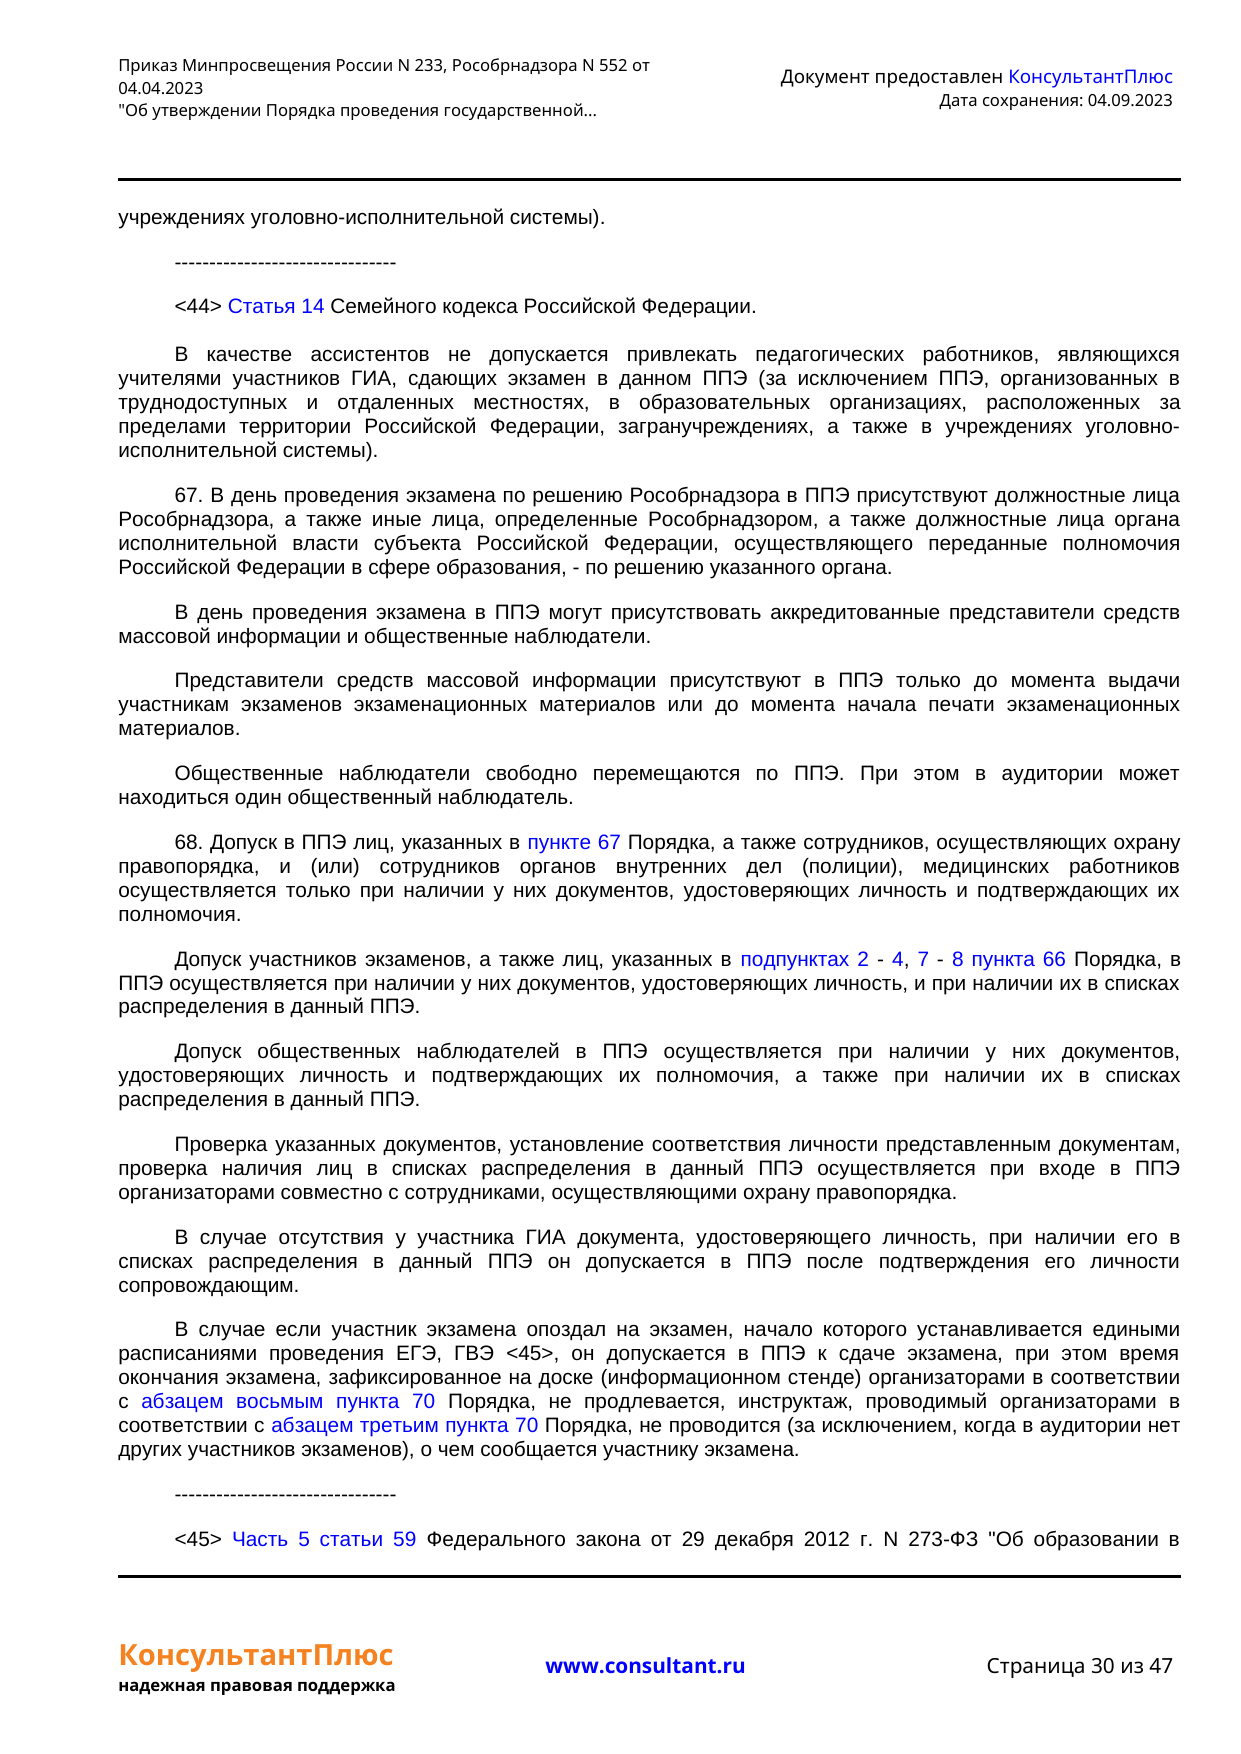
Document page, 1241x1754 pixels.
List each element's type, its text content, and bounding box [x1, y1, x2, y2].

text Общественные наблюдатели свободно перемещаются по ППЭ. При этом в аудитории может находиться один общественный наблюдатель. [118, 761, 1181, 809]
text Представители средств массовой информации присутствуют в ППЭ только до момента выдачи участникам экзаменов экзаменационных материалов или до момента начала печати экзаменационных материалов. [118, 668, 1181, 740]
text Проверка указанных документов, установление соответствия личности представленным документам, проверка наличия лиц в списках распределения в данный ППЭ осуществляется при входе в ППЭ организаторами совместно с сотрудниками, осуществляющими охрану правопорядка. [118, 1132, 1181, 1204]
text В случае если участник экзамена опоздал на экзамен, начало которого устанавливается едиными расписаниями проведения ЕГЭ, ГВЭ <45>, он допускается в ППЭ к сдаче экзамена, при этом время окончания экзамена, зафиксированное на доске (информационном стенде) организаторами в соответствии с абзацем восьмым пункта 70 Порядка, не продлевается, инструктаж, проводимый организаторами в соответствии с абзацем третьим пункта 70 Порядка, не проводится (за исключением, когда в аудитории нет других участников экзаменов), о чем сообщается участнику экзамена. [118, 1317, 1181, 1461]
text -------------------------------- [118, 249, 1181, 273]
text Допуск участников экзаменов, а также лиц, указанных в подпунктах 2 - 4, 7 - 8 пункта 66 Порядка, в ППЭ осуществляется при наличии у них документов, удостоверяющих личность, и при наличии их в списках распределения в данный ППЭ. [118, 946, 1181, 1018]
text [118, 205, 1181, 229]
text В день проведения экзамена в ППЭ могут присутствовать аккредитованные представители средств массовой информации и общественные наблюдатели. [118, 599, 1181, 647]
text Допуск общественных наблюдателей в ППЭ осуществляется при наличии у них документов, удостоверяющих личность и подтверждающих их полномочия, а также при наличии их в списках распределения в данный ППЭ. [118, 1039, 1181, 1111]
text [118, 1527, 1181, 1551]
text В случае отсутствия у участника ГИА документа, удостоверяющего личность, при наличии его в списках распределения в данный ППЭ он допускается в ППЭ после подтверждения его личности сопровождающим. [118, 1224, 1181, 1296]
text В качестве ассистентов не допускается привлекать педагогических работников, являющихся учителями участников ГИА, сдающих экзамен в данном ППЭ (за исключением ППЭ, организованных в труднодоступных и отдаленных местностях, в образовательных организациях, расположенных за пределами территории Российской Федерации, загранучреждениях, а также в учреждениях уголовно-исполнительной системы). [118, 342, 1181, 462]
text 67. В день проведения экзамена по решению Рособрнадзора в ППЭ присутствуют должностные лица Рособрнадзора, а также иные лица, определенные Рособрнадзором, а также должностные лица органа исполнительной власти субъекта Российской Федерации, осуществляющего переданные полномочия Российской Федерации в сфере образования, - по решению указанного органа. [118, 483, 1181, 579]
text -------------------------------- [118, 1482, 1181, 1506]
text 68. Допуск в ППЭ лиц, указанных в пункте 67 Порядка, а также сотрудников, осуществляющих охрану правопорядка, и (или) сотрудников органов внутренних дел (полиции), медицинских работников осуществляется только при наличии у них документов, удостоверяющих личность и подтверждающих их полномочия. [118, 830, 1181, 926]
text <44> Статья 14 Семейного кодекса Российской Федерации. [118, 294, 1181, 318]
